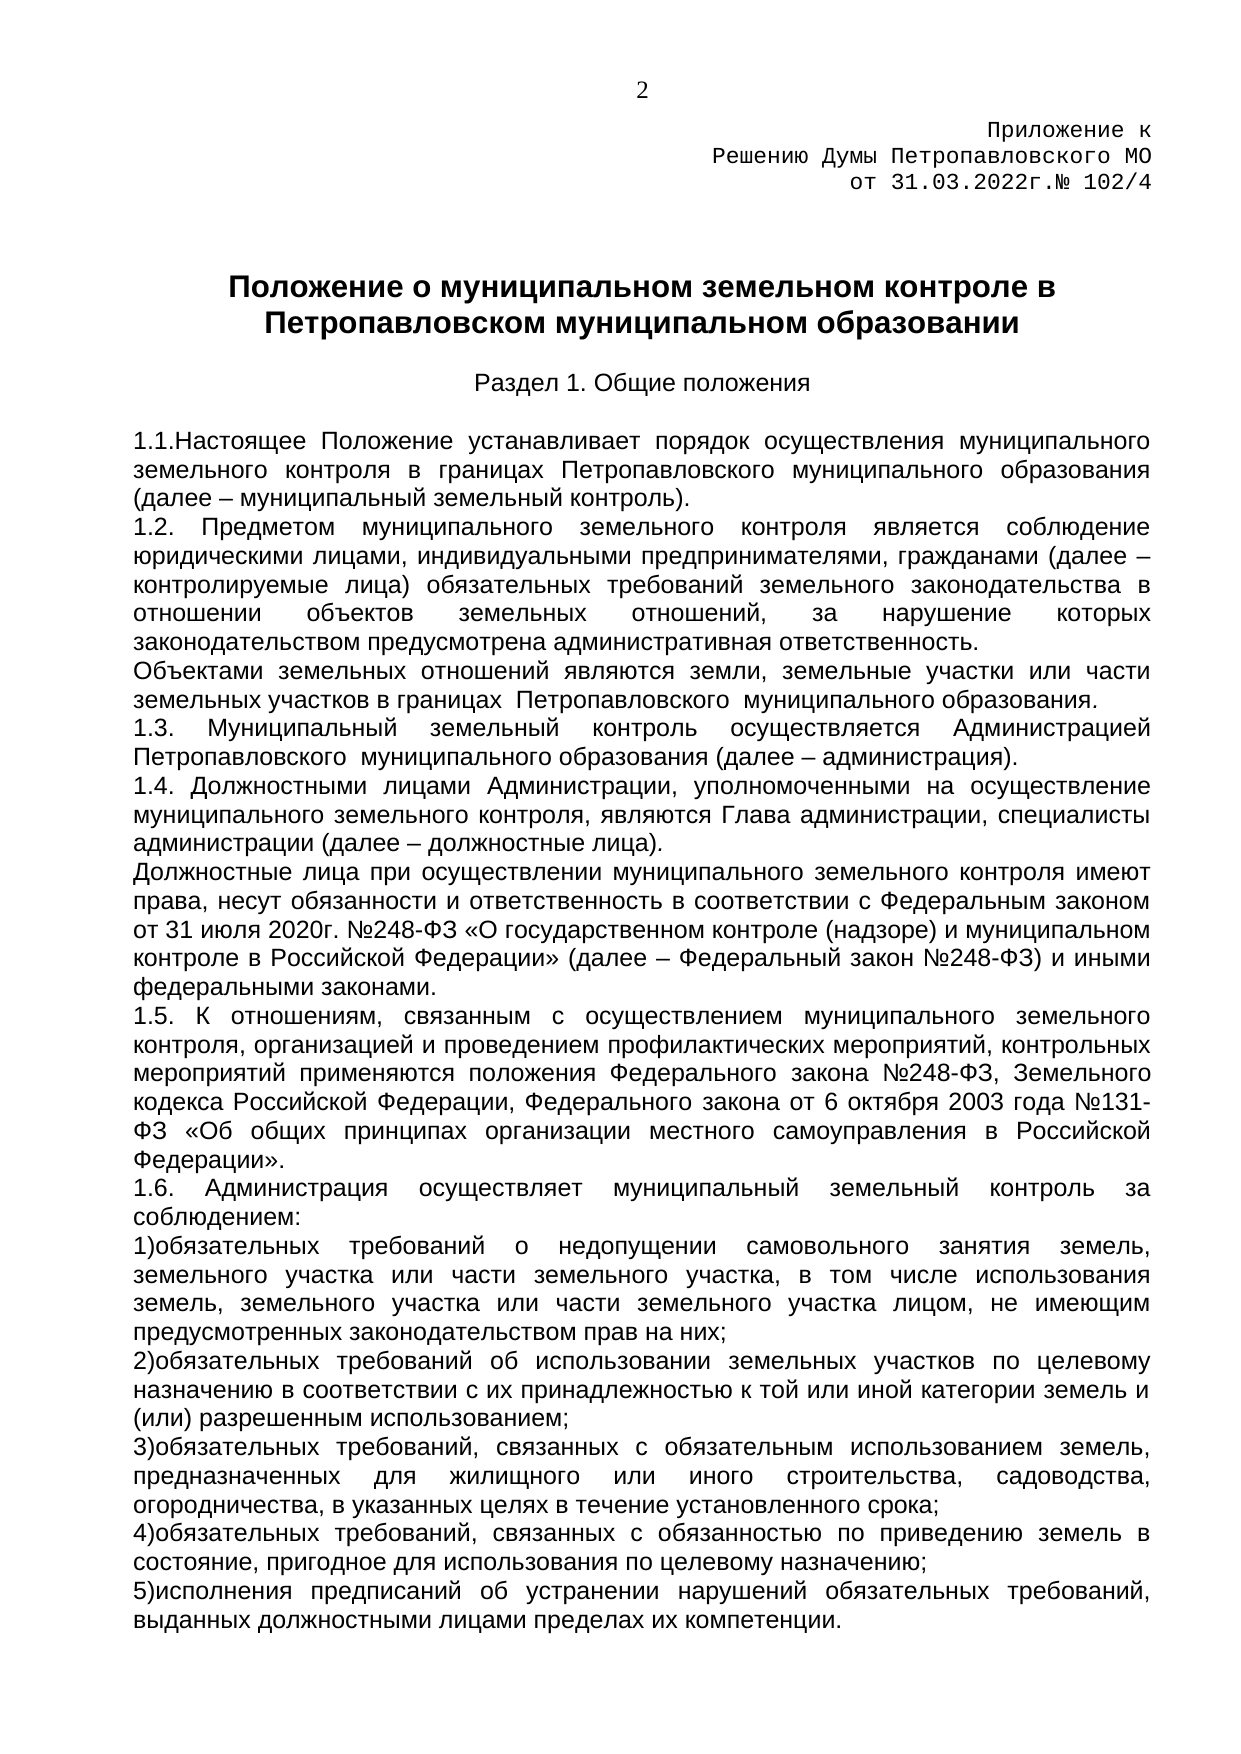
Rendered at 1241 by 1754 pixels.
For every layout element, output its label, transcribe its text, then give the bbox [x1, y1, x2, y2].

text 1.4. Должностными лицами Администрации, уполномоченными на осуществление муниципального земельного контроля, являются Глава администрации, специалисты администрации (далее – должностные лица). [133, 771, 1152, 857]
text от 31.03.2022г.№ 102/4 [133, 170, 1152, 196]
text 1)обязательных требований о недопущении самовольного занятия земель, земельного участка или части земельного участка, в том числе использования земель, земельного участка или части земельного участка лицом, не имеющим предусмотренных законодательством прав на них; [133, 1231, 1152, 1346]
text Должностные лица при осуществлении муниципального земельного контроля имеют права, несут обязанности и ответственность в соответствии с Федеральным законом от 31 июля 2020г. №248-ФЗ «О государственном контроле (надзоре) и муниципальном контроле в Российской Федерации» (далее – Федеральный закон №248-ФЗ) и иными федеральными законами. [133, 857, 1152, 1001]
text 2)обязательных требований об использовании земельных участков по целевому назначению в соответствии с их принадлежностью к той или иной категории земель и (или) разрешенным использованием; [133, 1346, 1152, 1432]
text Объектами земельных отношений являются земли, земельные участки или части земельных участков в границах Петропавловского муниципального образования. [133, 656, 1152, 713]
text 1.1.Настоящее Положение устанавливает порядок осуществления муниципального земельного контроля в границах Петропавловского муниципального образования (далее – муниципальный земельный контроль). [133, 426, 1152, 512]
text Положение о муниципальном земельном контроле в Петропавловском муниципальном образовании [133, 268, 1152, 340]
text Раздел 1. Общие положения [133, 368, 1152, 397]
text 4)обязательных требований, связанных с обязанностью по приведению земель в состояние, пригодное для использования по целевому назначению; [133, 1518, 1152, 1576]
text 5)исполнения предписаний об устранении нарушений обязательных требований, выданных должностными лицами пределах их компетенции. [133, 1576, 1152, 1633]
text 1.5. К отношениям, связанным с осуществлением муниципального земельного контроля, организацией и проведением профилактических мероприятий, контрольных мероприятий применяются положения Федерального закона №248-ФЗ, Земельного кодекса Российской Федерации, Федерального закона от 6 октября 2003 года №131-ФЗ «Об общих принципах организации местного самоуправления в Российской Федерации». [133, 1001, 1152, 1173]
text 1.2. Предметом муниципального земельного контроля является соблюдение юридическими лицами, индивидуальными предпринимателями, гражданами (далее – контролируемые лица) обязательных требований земельного законодательства в отношении объектов земельных отношений, за нарушение которых законодательством предусмотрена административная ответственность. [133, 512, 1152, 656]
text 3)обязательных требований, связанных с обязательным использованием земель, предназначенных для жилищного или иного строительства, садоводства, огородничества, в указанных целях в течение установленного срока; [133, 1432, 1152, 1518]
text Приложение к [133, 118, 1152, 144]
text Решению Думы Петропавловского МО [133, 144, 1152, 170]
text 1.3. Муниципальный земельный контроль осуществляется Администрацией Петропавловского муниципального образования (далее – администрация). [133, 713, 1152, 771]
text 1.6. Администрация осуществляет муниципальный земельный контроль за соблюдением: [133, 1173, 1152, 1231]
